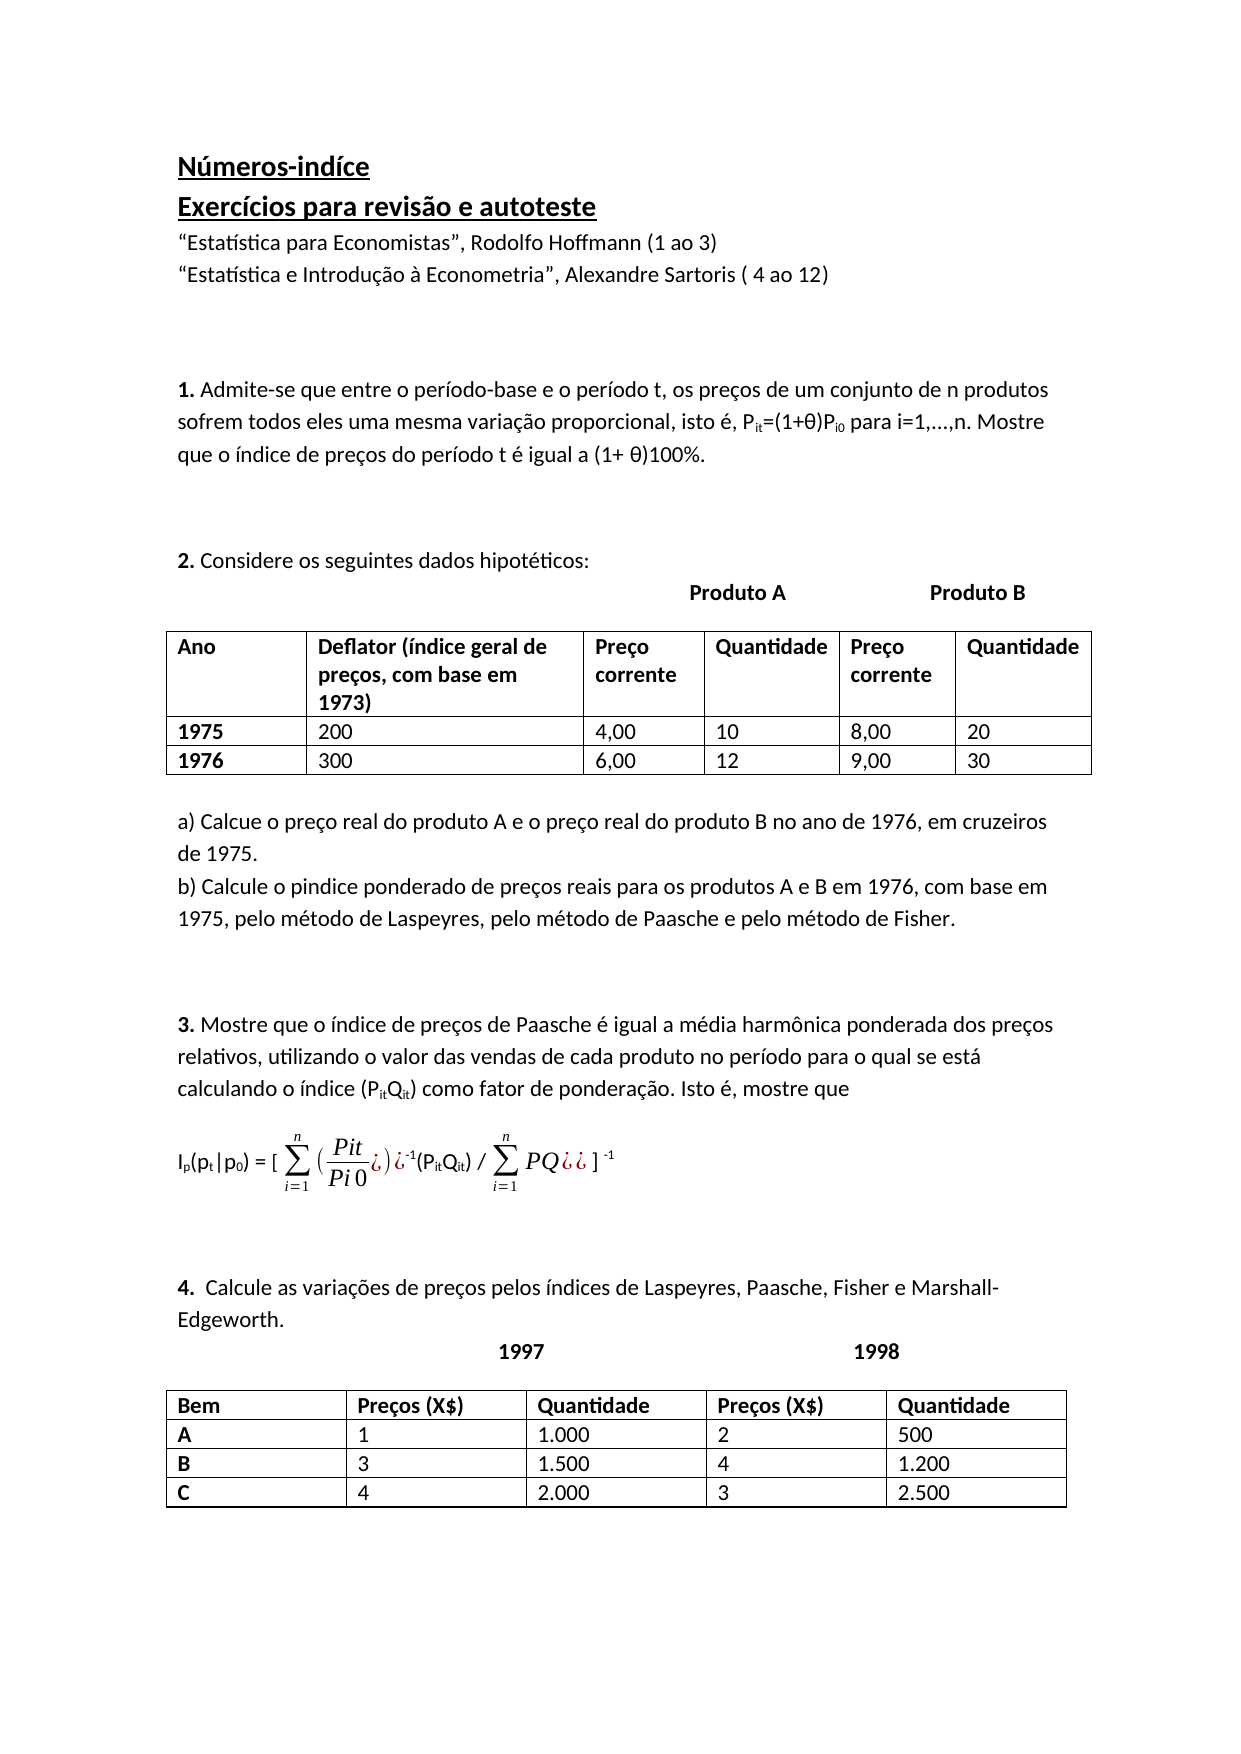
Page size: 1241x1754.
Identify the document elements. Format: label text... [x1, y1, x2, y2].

text 4. Calcule as variações de preços pelos índices de Laspeyres, Paasche, Fisher e Marshall-Edgeworth. 1997 1998 [177, 1273, 1063, 1365]
table_header Ano [167, 632, 306, 716]
table_cell 20 [956, 717, 1091, 745]
table_cell 3 [707, 1478, 886, 1506]
text 3. Mostre que o índice de preços de Paasche é igual a média harmônica ponderada dos preços relativos, utilizando o valor das vendas de cada produto no período para o qual se está calculando o índice (PitQit) como fator de ponderação. Isto é, mostre que [177, 1010, 1063, 1102]
text Números-indíce Exercícios para revisão e autoteste “Estatística para Economistas”, Rodolfo Hoffmann (1 ao 3) “Estatística e Introdução à Econometria”, Alexandre Sartoris ( 4 ao 12) [177, 148, 1063, 288]
table_header Preços (X$) [707, 1391, 886, 1419]
table_cell 4 [347, 1478, 526, 1506]
table_cell C [167, 1478, 346, 1506]
text a) Calcue o preço real do produto A e o preço real do produto B no ano de 1976, em cruzeiros de 1975. b) Calcule o pindice ponderado de preços reais para os produtos A e B em 1976, com base em 1975, pelo método de Laspeyres, pelo método de Paasche e pelo método de Fisher. [177, 775, 1063, 932]
table_cell 300 [307, 746, 583, 774]
text 1. Admite-se que entre o período-base e o período t, os preços de um conjunto de n produtos sofrem todos eles uma mesma variação proporcional, isto é, Pit=(1+θ)Pi0 para i=1,...,n. Mostre que o índice de preços do período t é igual a (1+ θ)100%. [177, 375, 1063, 468]
table_cell 1975 [167, 717, 306, 745]
table_header Bem [167, 1391, 346, 1419]
table_cell 8,00 [840, 717, 955, 745]
text Ip(pt|p0) = [ -1(PitQit) / ] -1 [177, 1127, 1063, 1195]
table_cell 3 [347, 1449, 526, 1477]
table_header Preços (X$) [347, 1391, 526, 1419]
table_cell 1 [347, 1420, 526, 1448]
table_cell 4,00 [584, 717, 704, 745]
table_header Quantidade [956, 632, 1091, 716]
table_cell 200 [307, 717, 583, 745]
table_cell 2.500 [887, 1478, 1066, 1506]
table_cell 500 [887, 1420, 1066, 1448]
text 2. Considere os seguintes dados hipotéticos: Produto A Produto B [177, 546, 1063, 606]
table_cell 2 [707, 1420, 886, 1448]
table_cell B [167, 1449, 346, 1477]
table_cell 1.500 [527, 1449, 706, 1477]
table_header Quantidade [705, 632, 839, 716]
table_cell 6,00 [584, 746, 704, 774]
table_cell 1.200 [887, 1449, 1066, 1477]
table_header Preço corrente [840, 632, 955, 716]
table_cell 4 [707, 1449, 886, 1477]
table_cell 12 [705, 746, 839, 774]
table_header Preço corrente [584, 632, 704, 716]
table_header Deflator (índice geral de preços, com base em 1973) [307, 632, 583, 716]
table_cell 9,00 [840, 746, 955, 774]
table_cell 30 [956, 746, 1091, 774]
table_cell 2.000 [527, 1478, 706, 1506]
table_cell 1.000 [527, 1420, 706, 1448]
table_cell A [167, 1420, 346, 1448]
table_header Quantidade [527, 1391, 706, 1419]
table_cell 1976 [167, 746, 306, 774]
table_cell 10 [705, 717, 839, 745]
table_header Quantidade [887, 1391, 1066, 1419]
